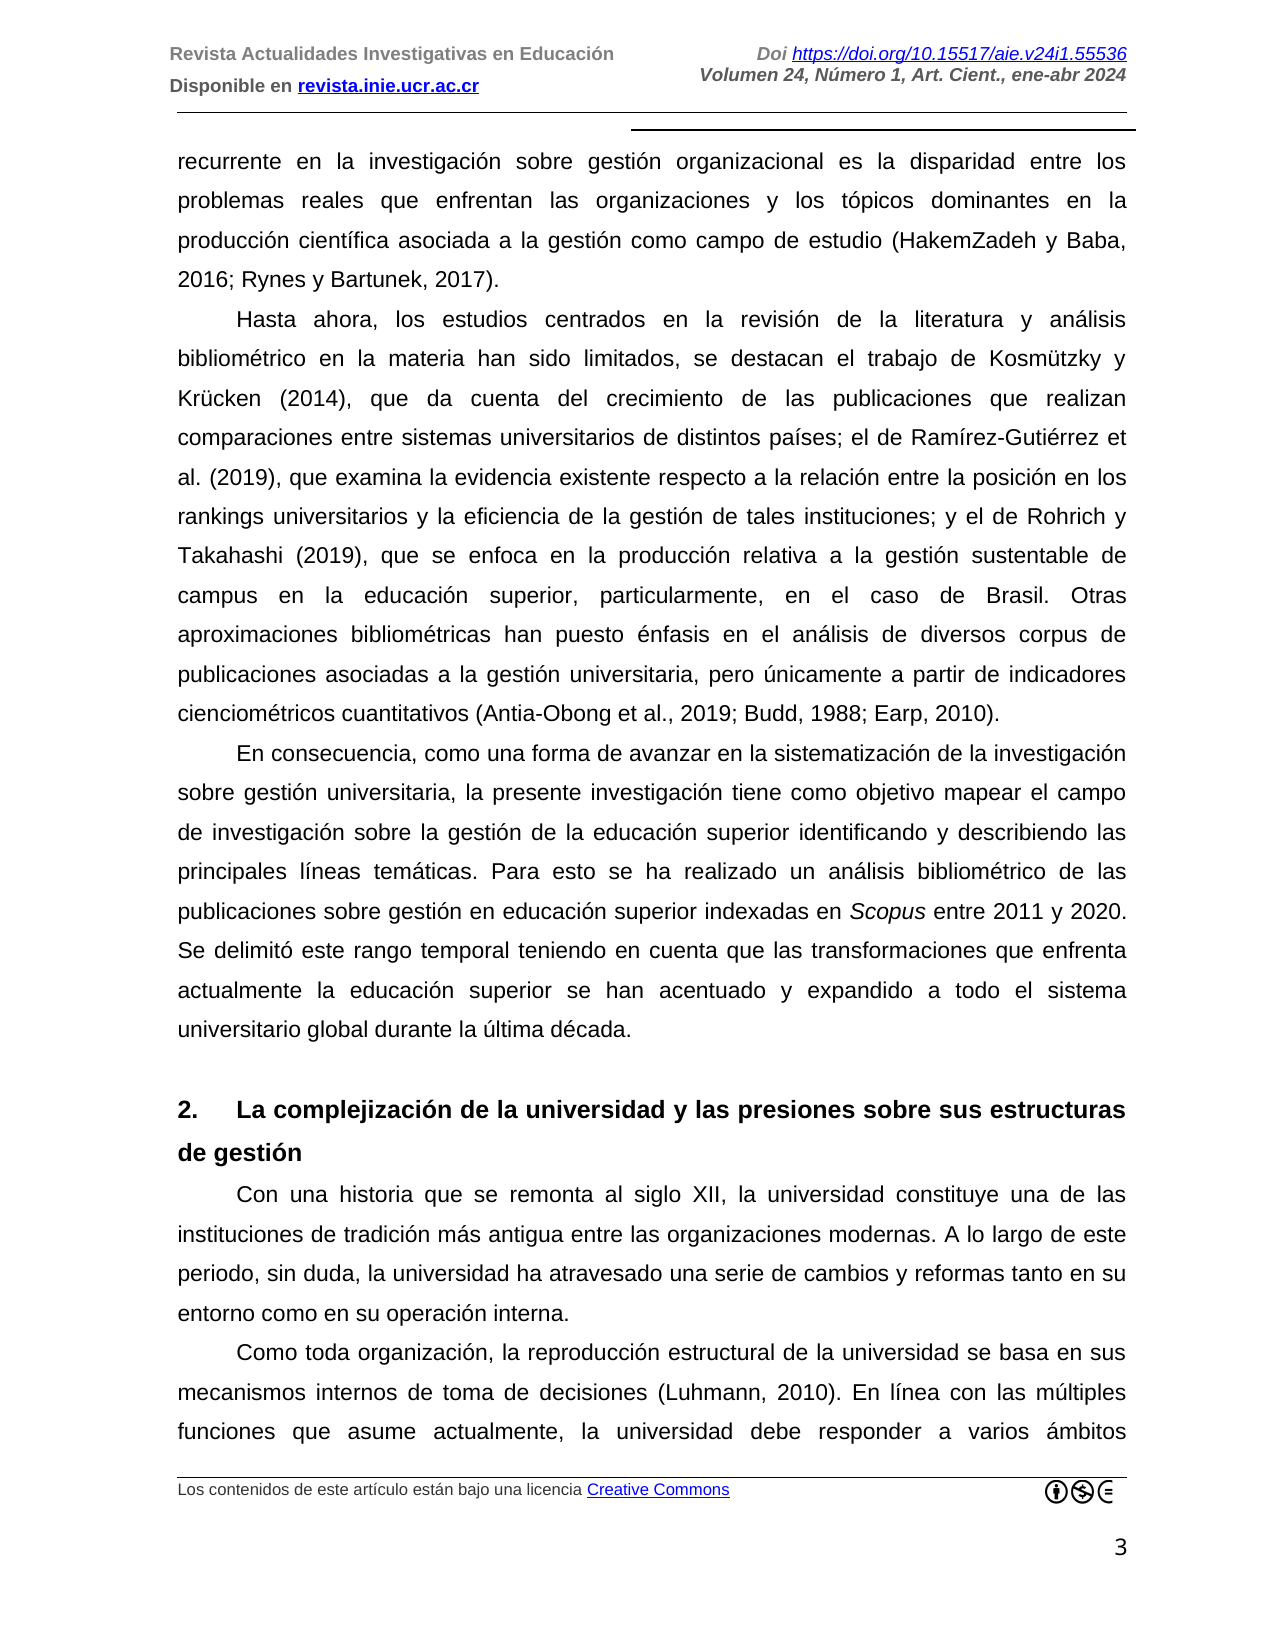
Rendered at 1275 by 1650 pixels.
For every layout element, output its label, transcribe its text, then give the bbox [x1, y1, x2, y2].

text Hasta ahora, los estudios centrados en la revisión de la literatura y análisis bibliométrico en la materia han sido limitados, se destacan el trabajo de Kosmützky y Krücken (2014), que da cuenta del crecimiento de las publicaciones que realizan comparaciones entre sistemas universitarios de distintos países; el de Ramírez-Gutiérrez et al. (2019), que examina la evidencia existente respecto a la relación entre la posición en los rankings universitarios y la eficiencia de la gestión de tales instituciones; y el de Rohrich y Takahashi (2019), que se enfoca en la producción relativa a la gestión sustentable de campus en la educación superior, particularmente, en el caso de Brasil. Otras aproximaciones bibliométricas han puesto énfasis en el análisis de diversos corpus de publicaciones asociadas a la gestión universitaria, pero únicamente a partir de indicadores cienciométricos cuantitativos (Antia-Obong et al., 2019; Budd, 1988; Earp, 2010). [177, 306, 1127, 727]
text Con una historia que se remonta al siglo XII, la universidad constituye una de las instituciones de tradición más antigua entre las organizaciones modernas. A lo largo de este periodo, sin duda, la universidad ha atravesado una serie de cambios y reformas tanto en su entorno como en su operación interna. [177, 1181, 1127, 1326]
picture [1045, 1480, 1113, 1505]
text En consecuencia, como una forma de avanzar en la sistematización de la investigación sobre gestión universitaria, la presente investigación tiene como objetivo mapear el campo de investigación sobre la gestión de la educación superior identificando y describiendo las principales líneas temáticas. Para esto se ha realizado un análisis bibliométrico de las publicaciones sobre gestión en educación superior indexadas en Scopus entre 2011 y 2020. Se delimitó este rango temporal teniendo en cuenta que las transformaciones que enfrenta actualmente la educación superior se han acentuado y expandido a todo el sistema universitario global durante la última década. [177, 740, 1127, 1043]
subtitle 2. La complejización de la universidad y las presiones sobre sus estructuras de gestión [177, 1095, 1127, 1167]
